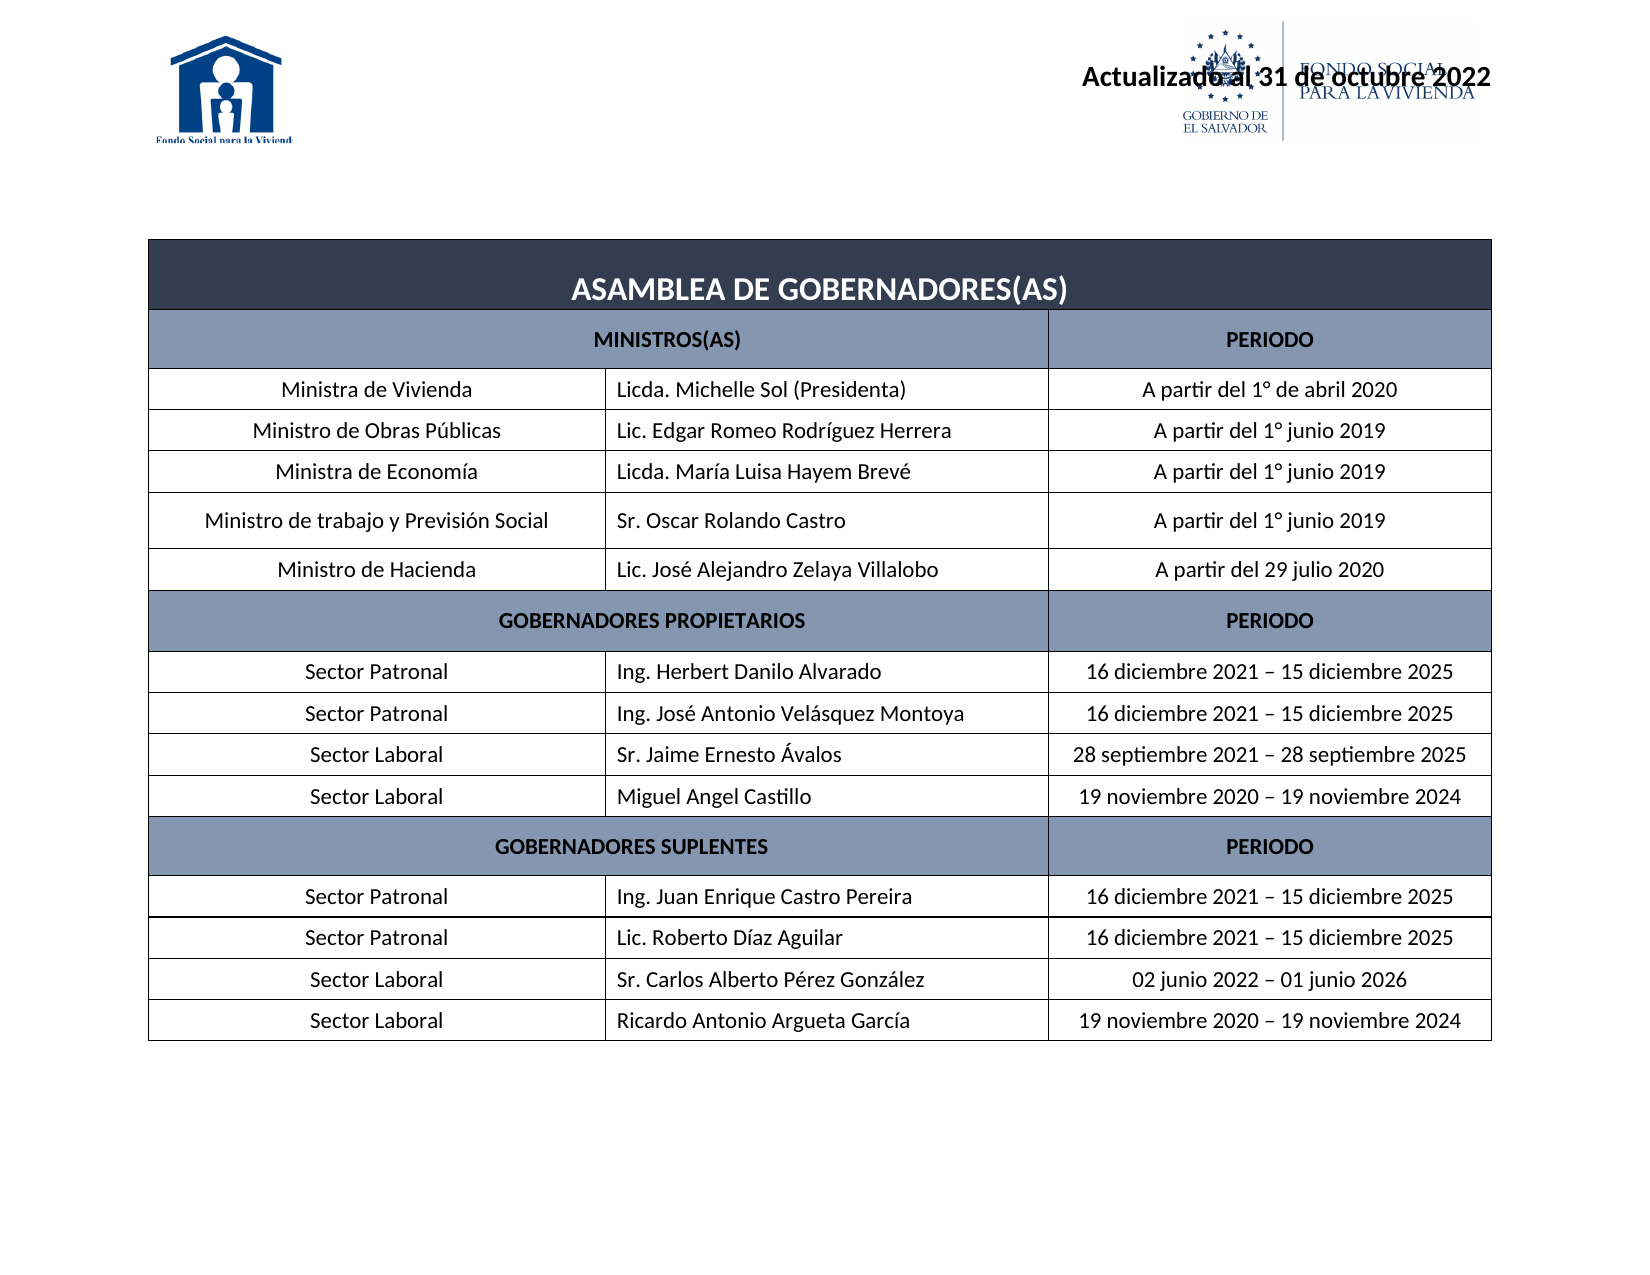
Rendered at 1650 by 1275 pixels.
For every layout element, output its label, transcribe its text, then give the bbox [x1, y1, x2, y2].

table_cell Ministra de Economía [149, 451, 605, 492]
table_cell Ministro de Obras Públicas [149, 410, 605, 450]
table_cell Ricardo Antonio Argueta García [606, 1000, 1048, 1040]
table_cell Ing. Herbert Danilo Alvarado [606, 652, 1048, 692]
table_cell 16 diciembre 2021 – 15 diciembre 2025 [1049, 693, 1491, 733]
table_cell Sector Patronal [149, 693, 605, 733]
table_cell Ministra de Vivienda [149, 369, 605, 409]
table_cell 28 septiembre 2021 – 28 septiembre 2025 [1049, 734, 1491, 774]
table_cell 19 noviembre 2020 – 19 noviembre 2024 [1049, 1000, 1491, 1040]
table_cell GOBERNADORES SUPLENTES [149, 817, 1048, 875]
table_cell Lic. Edgar Romeo Rodríguez Herrera [606, 410, 1048, 450]
table_cell A partir del 1° junio 2019 [1049, 451, 1491, 492]
table_cell Ministro de trabajo y Previsión Social [149, 493, 605, 548]
table_cell Sector Laboral [149, 1000, 605, 1040]
table_cell 16 diciembre 2021 – 15 diciembre 2025 [1049, 876, 1491, 916]
table_cell Sr. Oscar Rolando Castro [606, 493, 1048, 548]
table_cell Ministro de Hacienda [149, 549, 605, 589]
table_cell GOBERNADORES PROPIETARIOS [149, 591, 1048, 651]
table_cell 19 noviembre 2020 – 19 noviembre 2024 [1049, 776, 1491, 816]
table_cell A partir del 1° de abril 2020 [1049, 369, 1491, 409]
table_cell Lic. Roberto Díaz Aguilar [606, 918, 1048, 958]
table_cell Sector Patronal [149, 652, 605, 692]
table_cell Ing. José Antonio Velásquez Montoya [606, 693, 1048, 733]
table_cell Sector Laboral [149, 776, 605, 816]
table_cell Licda. María Luisa Hayem Brevé [606, 451, 1048, 492]
table_cell Sector Patronal [149, 918, 605, 958]
table_cell A partir del 29 julio 2020 [1049, 549, 1491, 589]
table_cell PERIODO [1049, 591, 1491, 651]
table_cell Sr. Jaime Ernesto Ávalos [606, 734, 1048, 774]
table_cell PERIODO [1049, 310, 1491, 368]
table_cell 16 diciembre 2021 – 15 diciembre 2025 [1049, 918, 1491, 958]
table_cell Sector Laboral [149, 959, 605, 999]
table_cell Sr. Carlos Alberto Pérez González [606, 959, 1048, 999]
table_cell Sector Laboral [149, 734, 605, 774]
table_cell Ing. Juan Enrique Castro Pereira [606, 876, 1048, 916]
table_cell Lic. José Alejandro Zelaya Villalobo [606, 549, 1048, 589]
table_cell A partir del 1° junio 2019 [1049, 493, 1491, 548]
table_cell Miguel Angel Castillo [606, 776, 1048, 816]
table_cell MINISTROS(AS) [149, 310, 1048, 368]
table_cell Sector Patronal [149, 876, 605, 916]
table_cell 16 diciembre 2021 – 15 diciembre 2025 [1049, 652, 1491, 692]
table_cell Licda. Michelle Sol (Presidenta) [606, 369, 1048, 409]
table_header ASAMBLEA DE GOBERNADORES(AS) [149, 240, 1491, 309]
picture [1183, 21, 1475, 141]
table_cell PERIODO [1049, 817, 1491, 875]
table_cell A partir del 1° junio 2019 [1049, 410, 1491, 450]
picture [155, 36, 293, 143]
table_cell 02 junio 2022 – 01 junio 2026 [1049, 959, 1491, 999]
